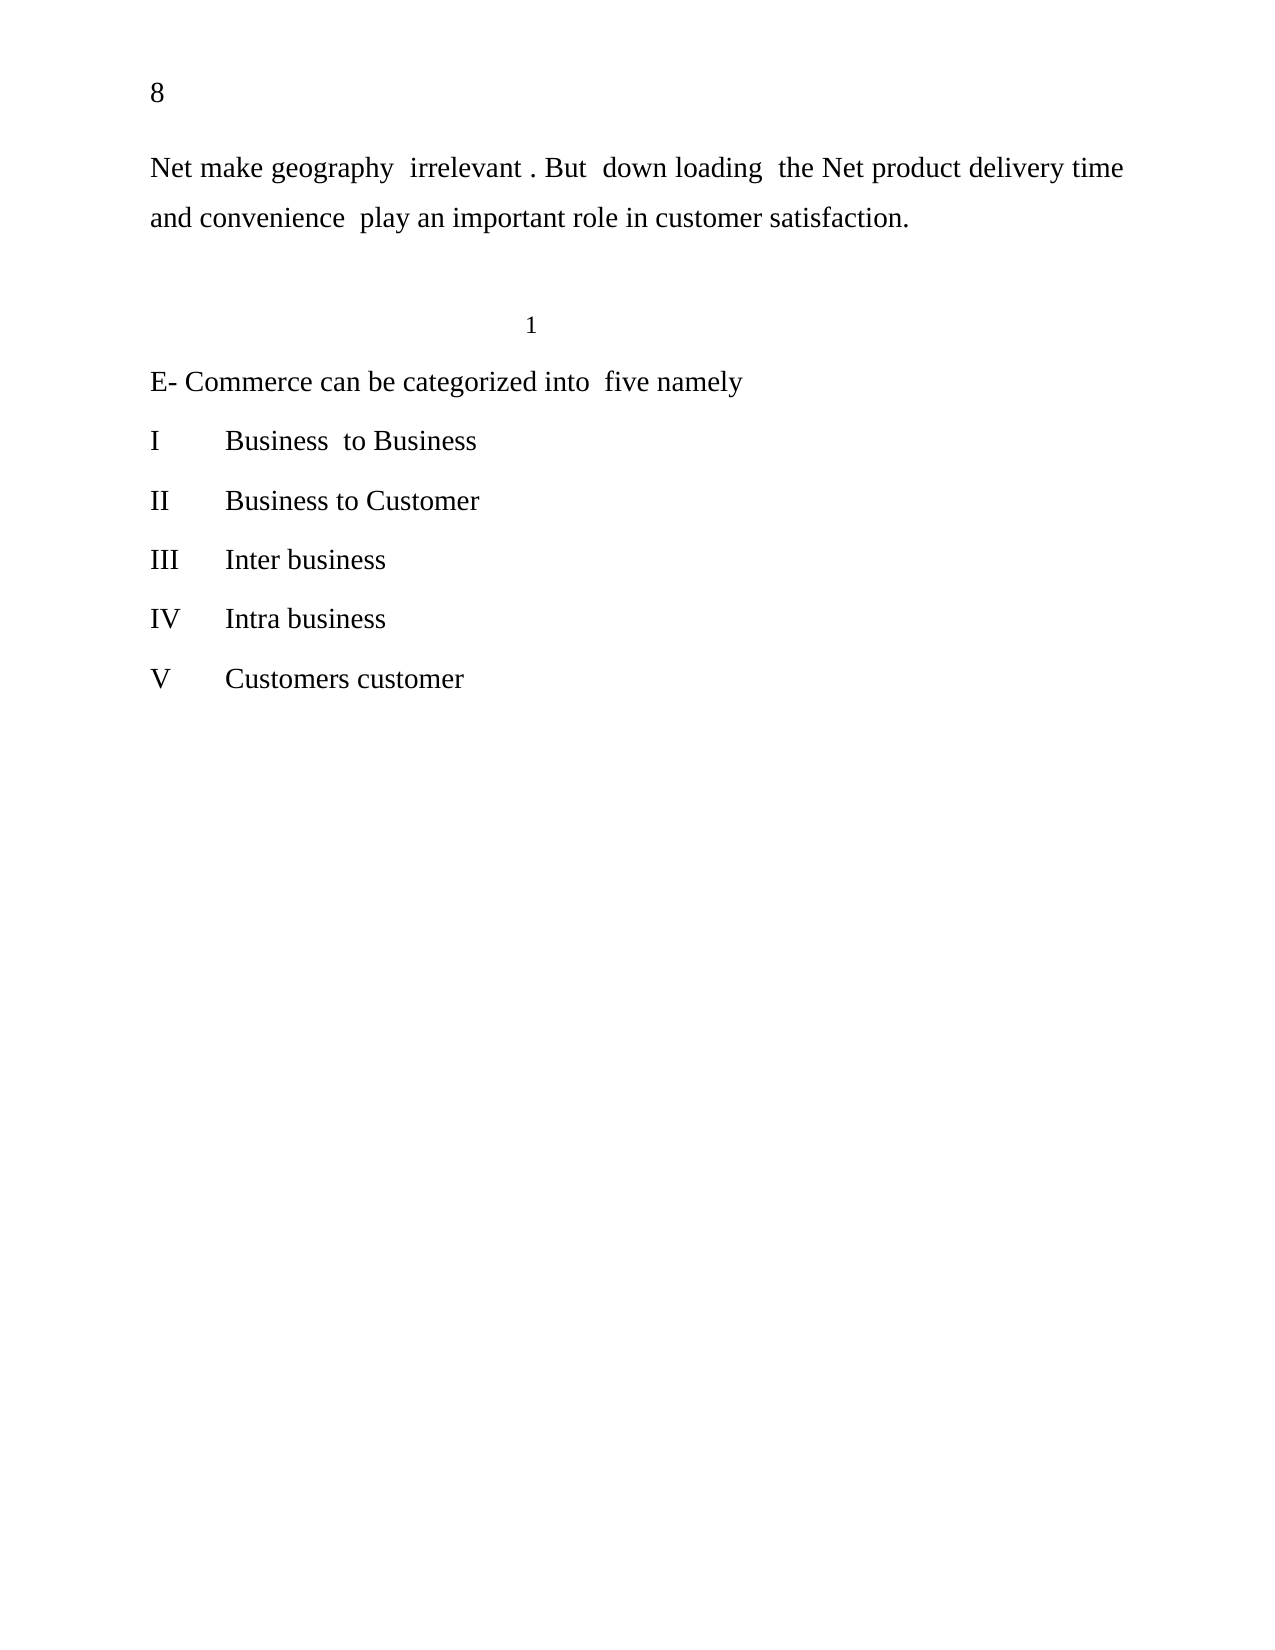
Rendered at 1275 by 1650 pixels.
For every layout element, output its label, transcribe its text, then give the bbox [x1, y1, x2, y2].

text E- Commerce can be categorized into five namely [150, 364, 1125, 397]
text IV Intra business [150, 601, 1125, 635]
text I Business to Business [150, 423, 1125, 457]
text 1 [450, 310, 1125, 339]
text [150, 150, 1125, 234]
text V Customers customer [150, 661, 1125, 694]
text II Business to Customer [150, 483, 1125, 516]
text III Inter business [150, 542, 1125, 576]
